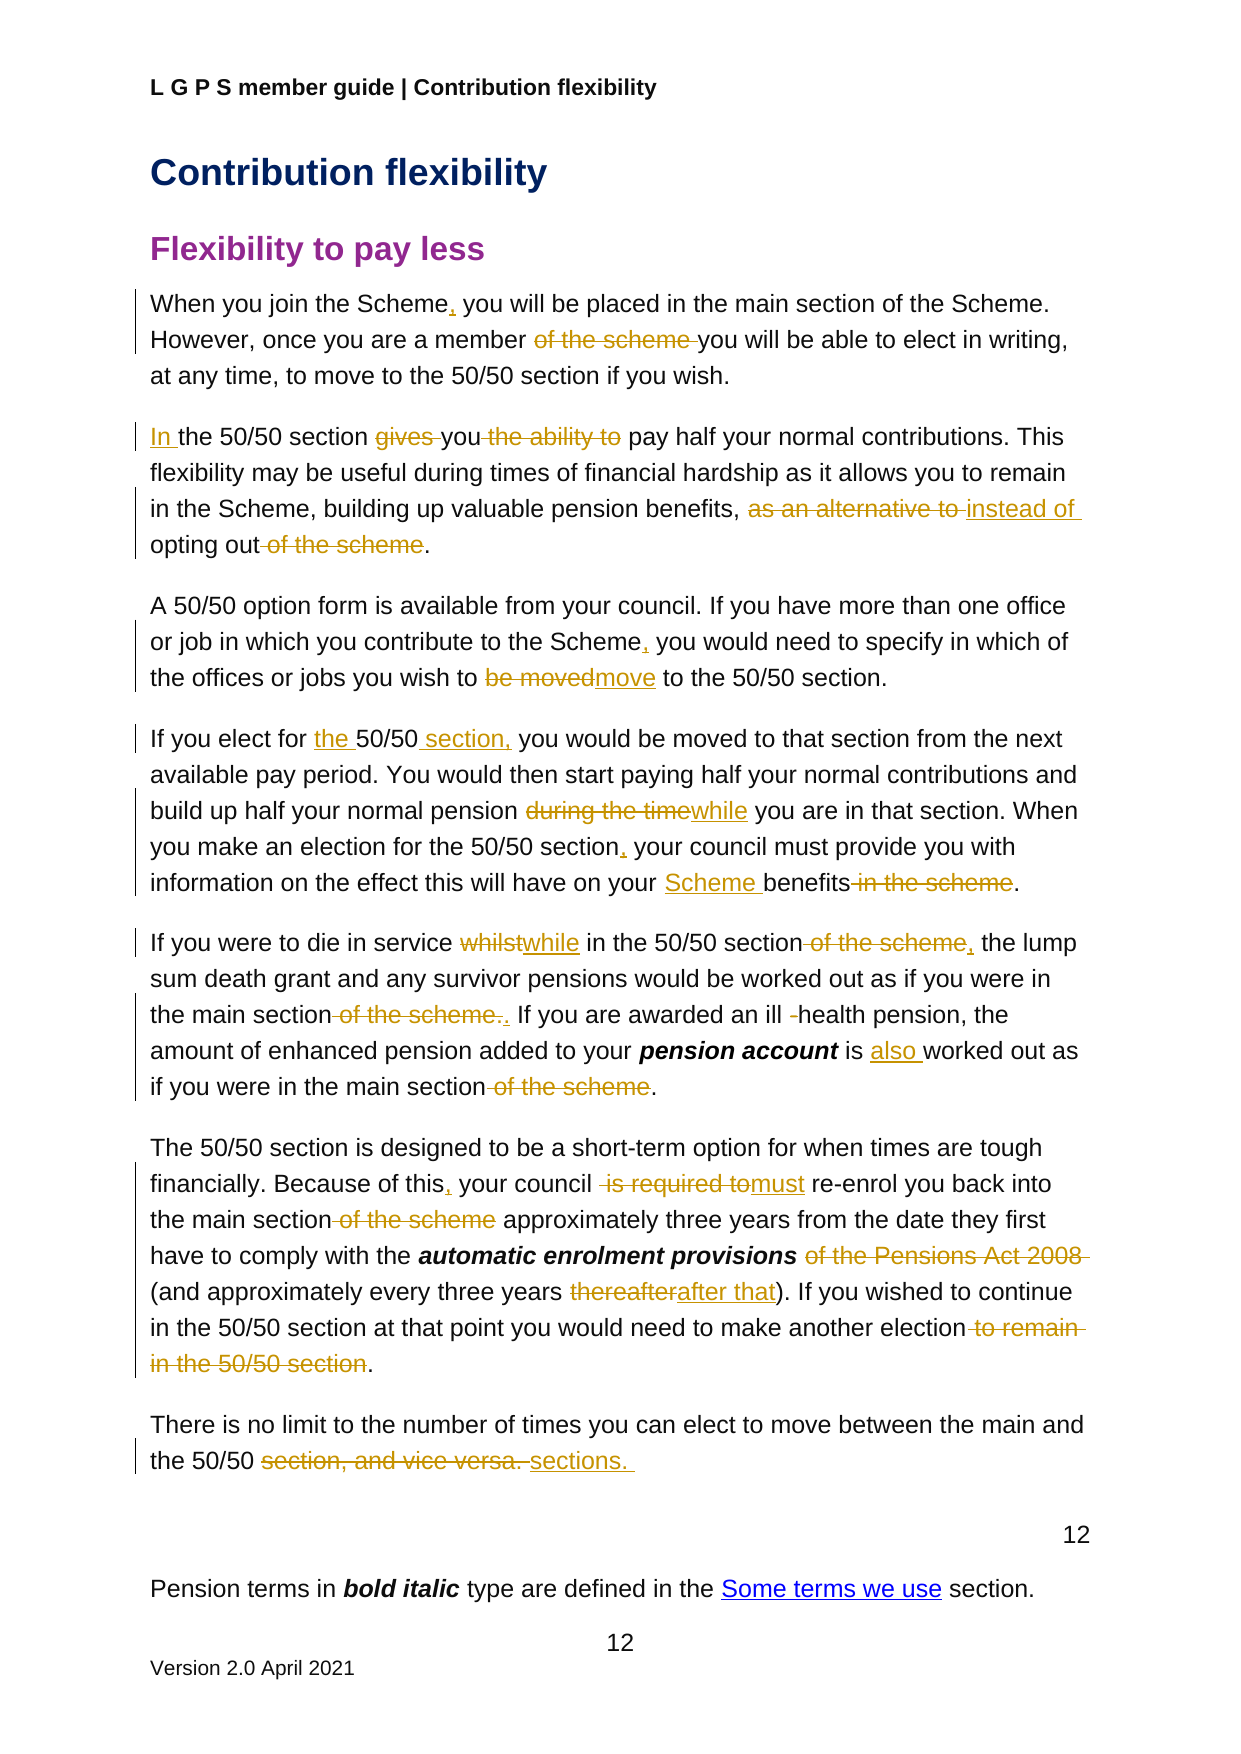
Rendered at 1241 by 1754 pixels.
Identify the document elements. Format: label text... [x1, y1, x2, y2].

text the 50/50 section you pay half your normal contributions. This flexibility may be useful during times of financial hardship as it allows you to remain in the Scheme, building up valuable pension benefits, opting out. [150, 422, 1090, 559]
text The 50/50 section is designed to be a short-term option for when times are tough financially. Because of this your council re-enrol you back into the main section approximately three years from the date they first have to comply with the automatic enrolment provisions (and approximately every three years ). If you wished to continue in the 50/50 section at that point you would need to make another election. [150, 1133, 1090, 1377]
text If you elect for 50/50 you would be moved to that section from the next available pay period. You would then start paying half your normal contributions and build up half your normal pension you are in that section. When you make an election for the 50/50 section your council must provide you with information on the effect this will have on your benefits. [150, 724, 1090, 896]
subtitle Flexibility to pay less [150, 229, 1090, 267]
subtitle Contribution flexibility [150, 150, 1090, 193]
text There is no limit to the number of times you can elect to move between the main and the 50/50 [150, 1410, 1090, 1474]
text A 50/50 option form is available from your council. If you have more than one office or job in which you contribute to the Scheme you would need to specify in which of the offices or jobs you wish to to the 50/50 section. [150, 591, 1090, 692]
text If you were to die in service in the 50/50 section the lump sum death grant and any survivor pensions would be worked out as if you were in the main section If you are awarded an ill health pension, the amount of enhanced pension added to your pension account is worked out as if you were in the main section. [150, 928, 1090, 1101]
text When you join the Scheme you will be placed in the main section of the Scheme. However, once you are a member you will be able to elect in writing, at any time, to move to the 50/50 section if you wish. [150, 289, 1090, 390]
